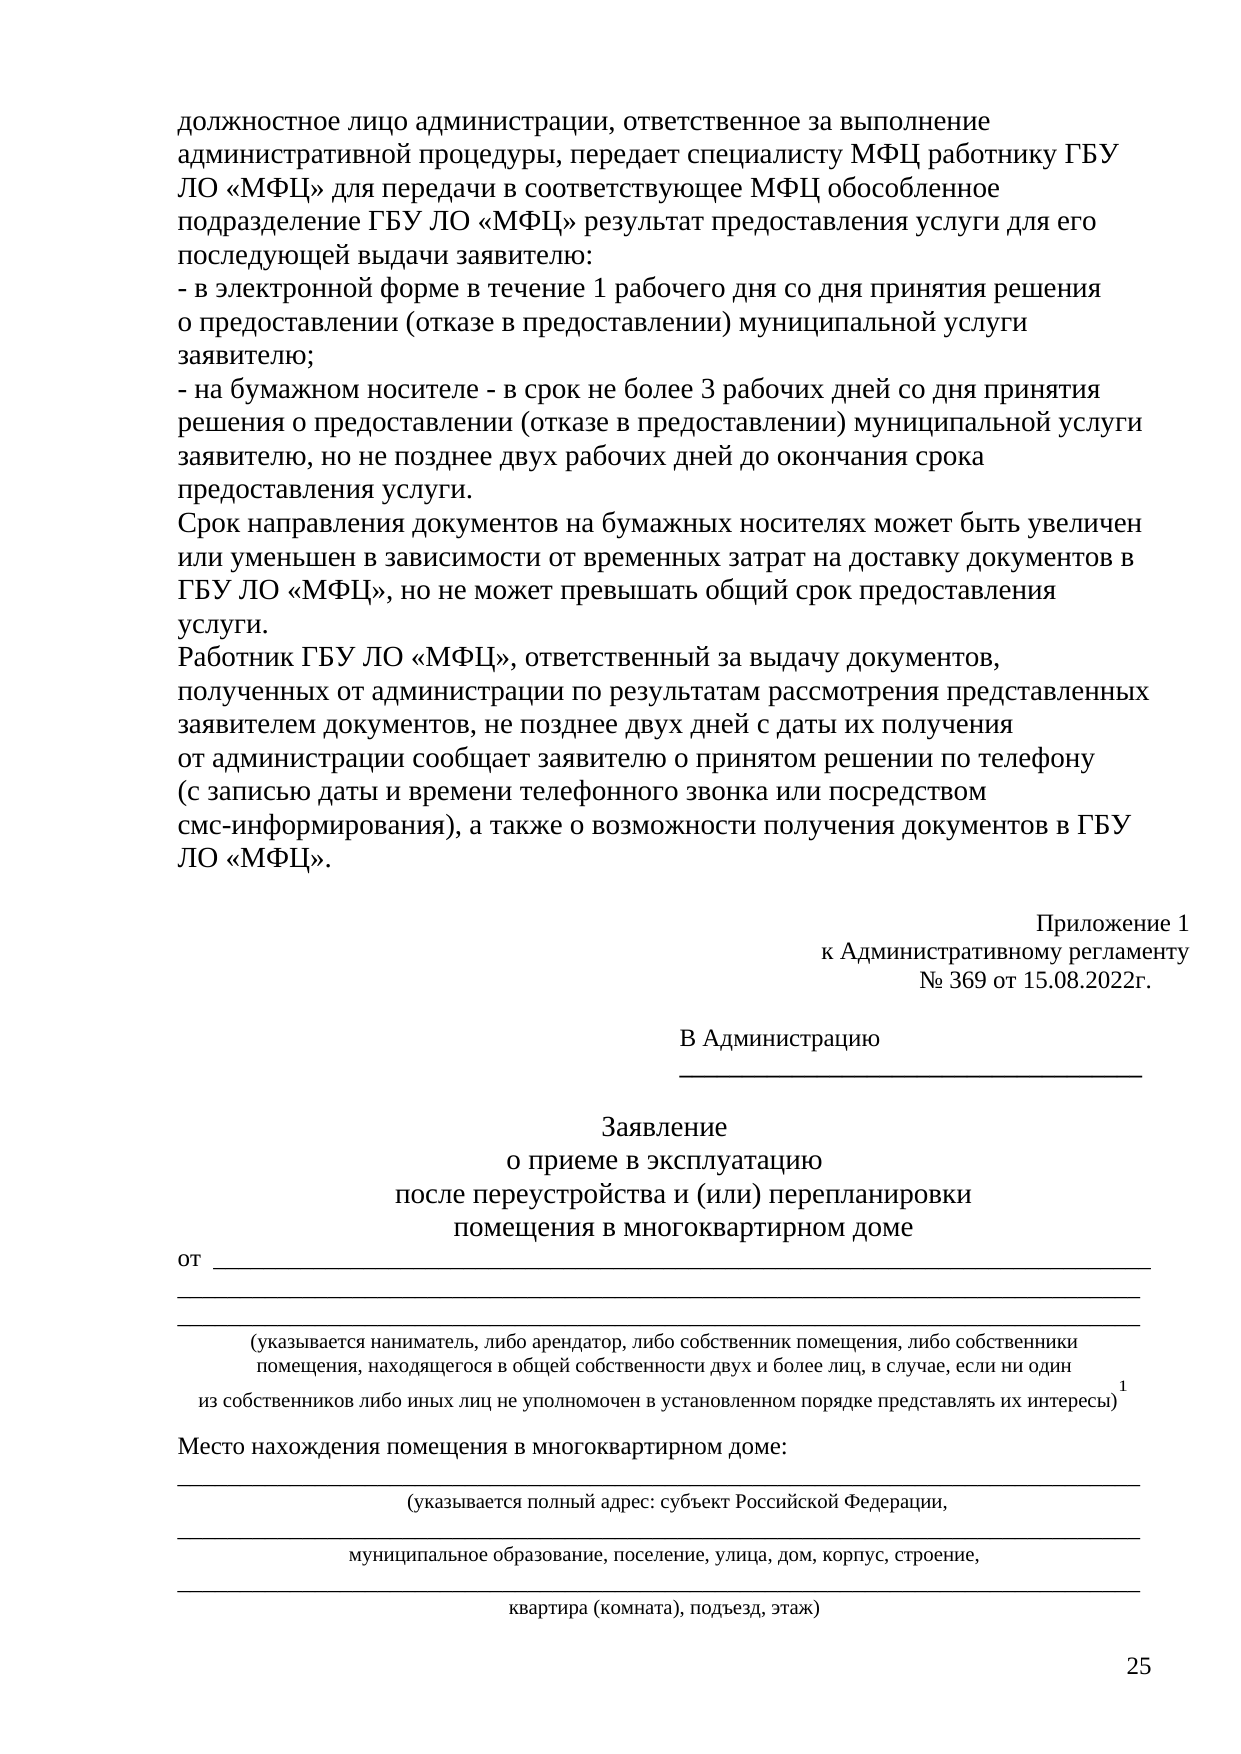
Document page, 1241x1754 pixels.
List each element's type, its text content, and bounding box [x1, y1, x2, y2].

text - в электронной форме в течение 1 рабочего дня со дня принятия решения о предоставлении (отказе в предоставлении) муниципальной услуги заявителю; [177, 270, 1152, 371]
text после переустройства и (или) перепланировки [177, 1176, 1189, 1209]
title к Административному регламенту [177, 936, 1189, 965]
text _____________________________________________________________________________ [177, 1513, 1152, 1542]
text Место нахождения помещения в многоквартирном доме: _____________________________________________________________________________ [177, 1431, 1152, 1489]
text Заявление о приеме в эксплуатацию [177, 1109, 1152, 1176]
text от ___________________________________________________________________________ [177, 1243, 1152, 1272]
text Работник ГБУ ЛО «МФЦ», ответственный за выдачу документов, полученных от администрации по результатам рассмотрения представленных заявителем документов, не позднее двух дней с даты их получения от администрации сообщает заявителю о принятом решении по телефону (с записью даты и времени телефонного звонка или посредством смс-информирования), а также о возможности получения документов в ГБУ ЛО «МФЦ». [177, 639, 1152, 874]
text № 369 от 15.08.2022г. [177, 965, 1152, 994]
text __________________________________________________________________________________________________________________________________________________________ [177, 1272, 1152, 1329]
text Приложение 1 [177, 908, 1189, 936]
text _____________________________________________________________________________ [177, 1566, 1152, 1594]
text В Администрацию [177, 1023, 1152, 1051]
text Срок направления документов на бумажных носителях может быть увеличен или уменьшен в зависимости от временных затрат на доставку документов в ГБУ ЛО «МФЦ», но не может превышать общий срок предоставления услуги. [177, 505, 1152, 639]
text _____________________________________ [177, 1051, 1152, 1080]
text из собственников либо иных лиц не уполномочен в установленном порядке представлять их интересы) [177, 1377, 1152, 1412]
text муниципальное образование, поселение, улица, дом, корпус, строение, [177, 1542, 1152, 1566]
text квартира (комната), подъезд, этаж) [177, 1594, 1152, 1619]
text помещения, находящегося в общей собственности двух и более лиц, в случае, если ни один [177, 1353, 1152, 1377]
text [177, 103, 1152, 270]
text помещения в многоквартирном доме [177, 1209, 1189, 1243]
text - на бумажном носителе - в срок не более 3 рабочих дней со дня принятия решения о предоставлении (отказе в предоставлении) муниципальной услуги заявителю, но не позднее двух рабочих дней до окончания срока предоставления услуги. [177, 371, 1152, 505]
text (указывается полный адрес: субъект Российской Федерации, [177, 1489, 1152, 1513]
text (указывается наниматель, либо арендатор, либо собственник помещения, либо собственники [177, 1329, 1152, 1353]
